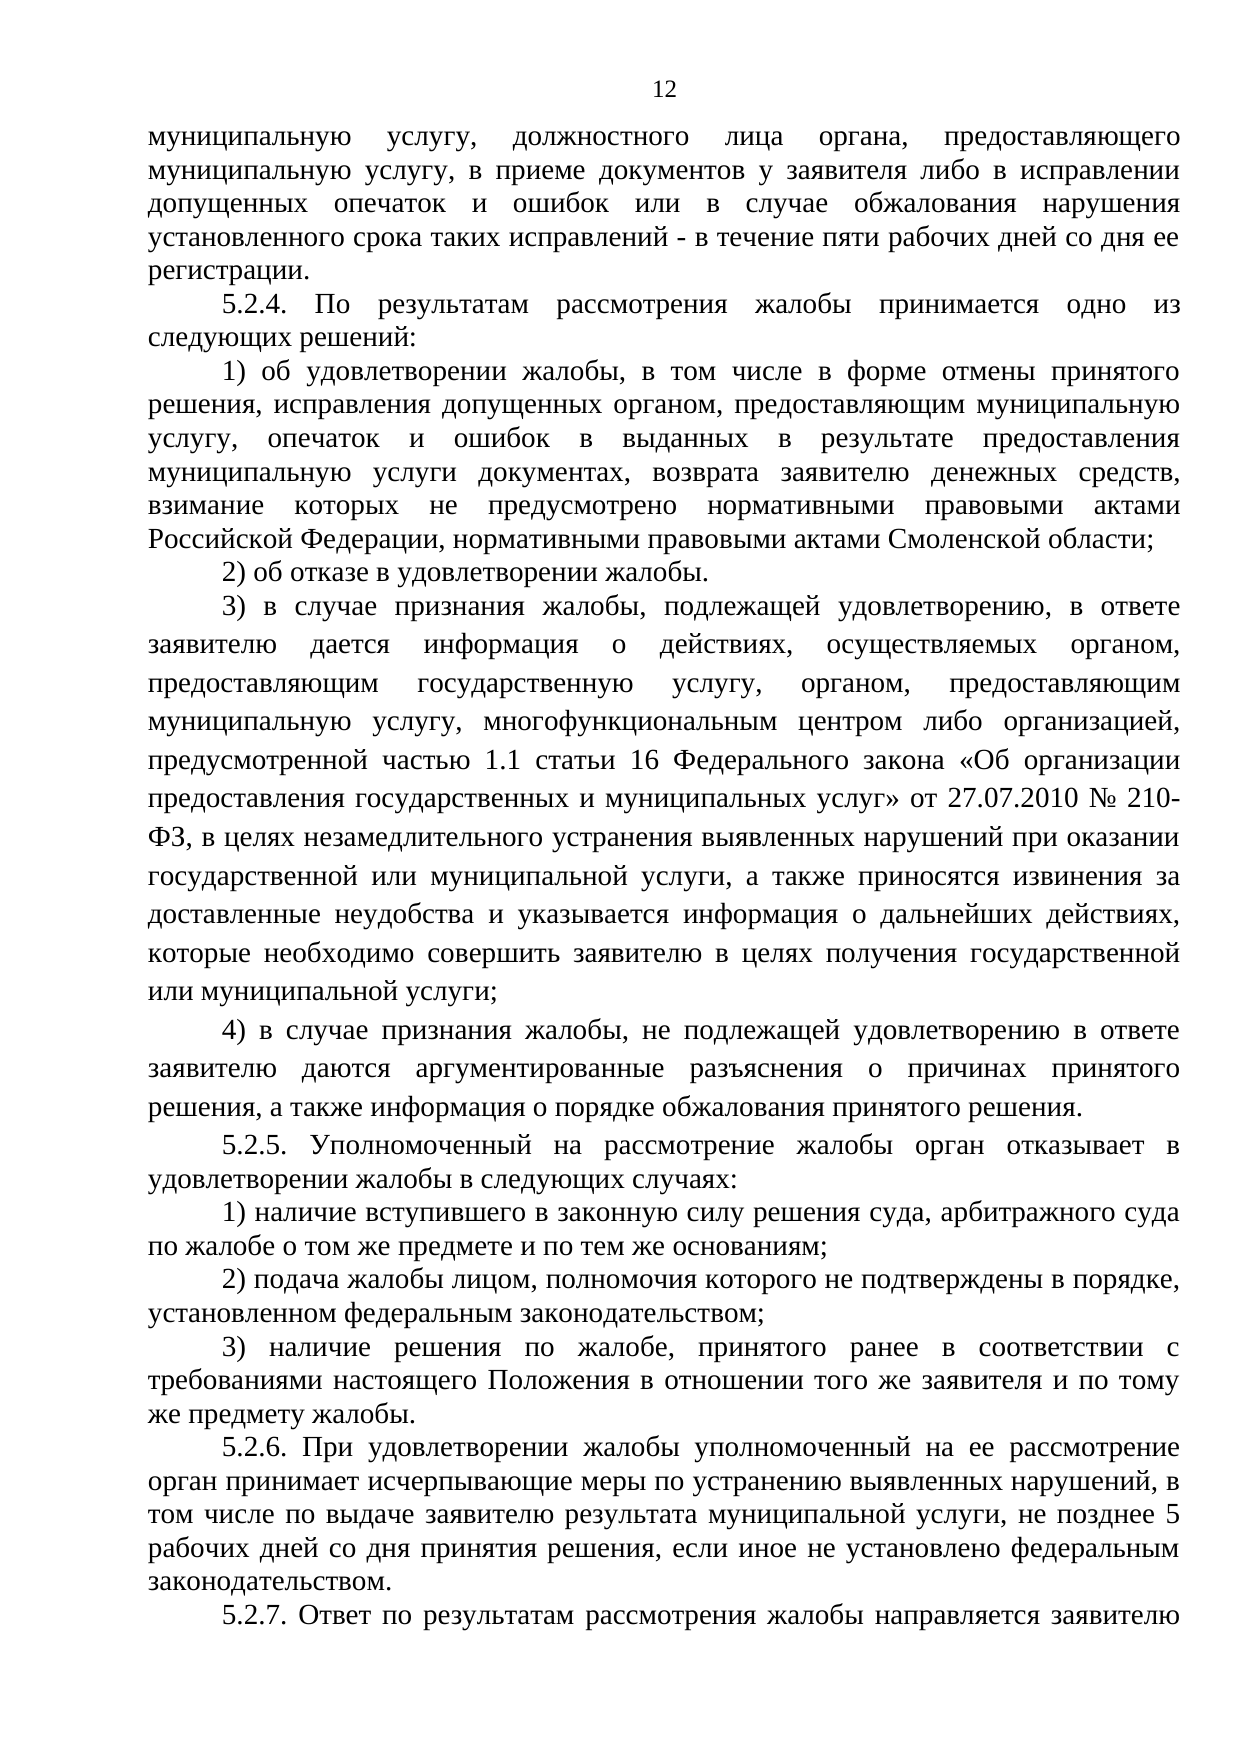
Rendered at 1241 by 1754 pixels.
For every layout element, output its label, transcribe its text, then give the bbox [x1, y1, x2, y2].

text 1) об удовлетворении жалобы, в том числе в форме отмены принятого решения, исправления допущенных органом, предоставляющим муниципальную услугу, опечаток и ошибок в выданных в результате предоставления муниципальную услуги документах, возврата заявителю денежных средств, взимание которых не предусмотрено нормативными правовыми актами Российской Федерации, нормативными правовыми актами Смоленской области; [148, 353, 1181, 554]
text 4) в случае признания жалобы, не подлежащей удовлетворению в ответе заявителю даются аргументированные разъяснения о причинах принятого решения, а также информация о порядке обжалования принятого решения. [148, 1012, 1181, 1122]
text 5.2.6. При удовлетворении жалобы уполномоченный на ее рассмотрение орган принимает исчерпывающие меры по устранению выявленных нарушений, в том числе по выдаче заявителю результата муниципальной услуги, не позднее 5 рабочих дней со дня принятия решения, если иное не установлено федеральным законодательством. [148, 1429, 1181, 1597]
text 1) наличие вступившего в законную силу решения суда, арбитражного суда по жалобе о том же предмете и по тем же основаниям; [148, 1194, 1181, 1262]
text 5.2.4. По результатам рассмотрения жалобы принимается одно из следующих решений: [148, 286, 1181, 353]
text 3) наличие решения по жалобе, принятого ранее в соответствии с требованиями настоящего Положения в отношении того же заявителя и по тому же предмету жалобы. [148, 1329, 1181, 1429]
text 2) об отказе в удовлетворении жалобы. [148, 554, 1181, 588]
text 2) подача жалобы лицом, полномочия которого не подтверждены в порядке, установленном федеральным законодательством; [148, 1262, 1181, 1329]
text 3) в случае признания жалобы, подлежащей удовлетворению, в ответе заявителю дается информация о действиях, осуществляемых органом, предоставляющим государственную услугу, органом, предоставляющим муниципальную услугу, многофункциональным центром либо организацией, предусмотренной частью 1.1 статьи 16 Федерального закона «Об организации предоставления государственных и муниципальных услуг» от 27.07.2010 № 210-ФЗ, в целях незамедлительного устранения выявленных нарушений при оказании государственной или муниципальной услуги, а также приносятся извинения за доставленные неудобства и указывается информация о дальнейших действиях, которые необходимо совершить заявителю в целях получения государственной или муниципальной услуги; [148, 588, 1181, 1007]
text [148, 1597, 1181, 1631]
text 5.2.5. Уполномоченный на рассмотрение жалобы орган отказывает в удовлетворении жалобы в следующих случаях: [148, 1127, 1181, 1194]
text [148, 118, 1181, 286]
